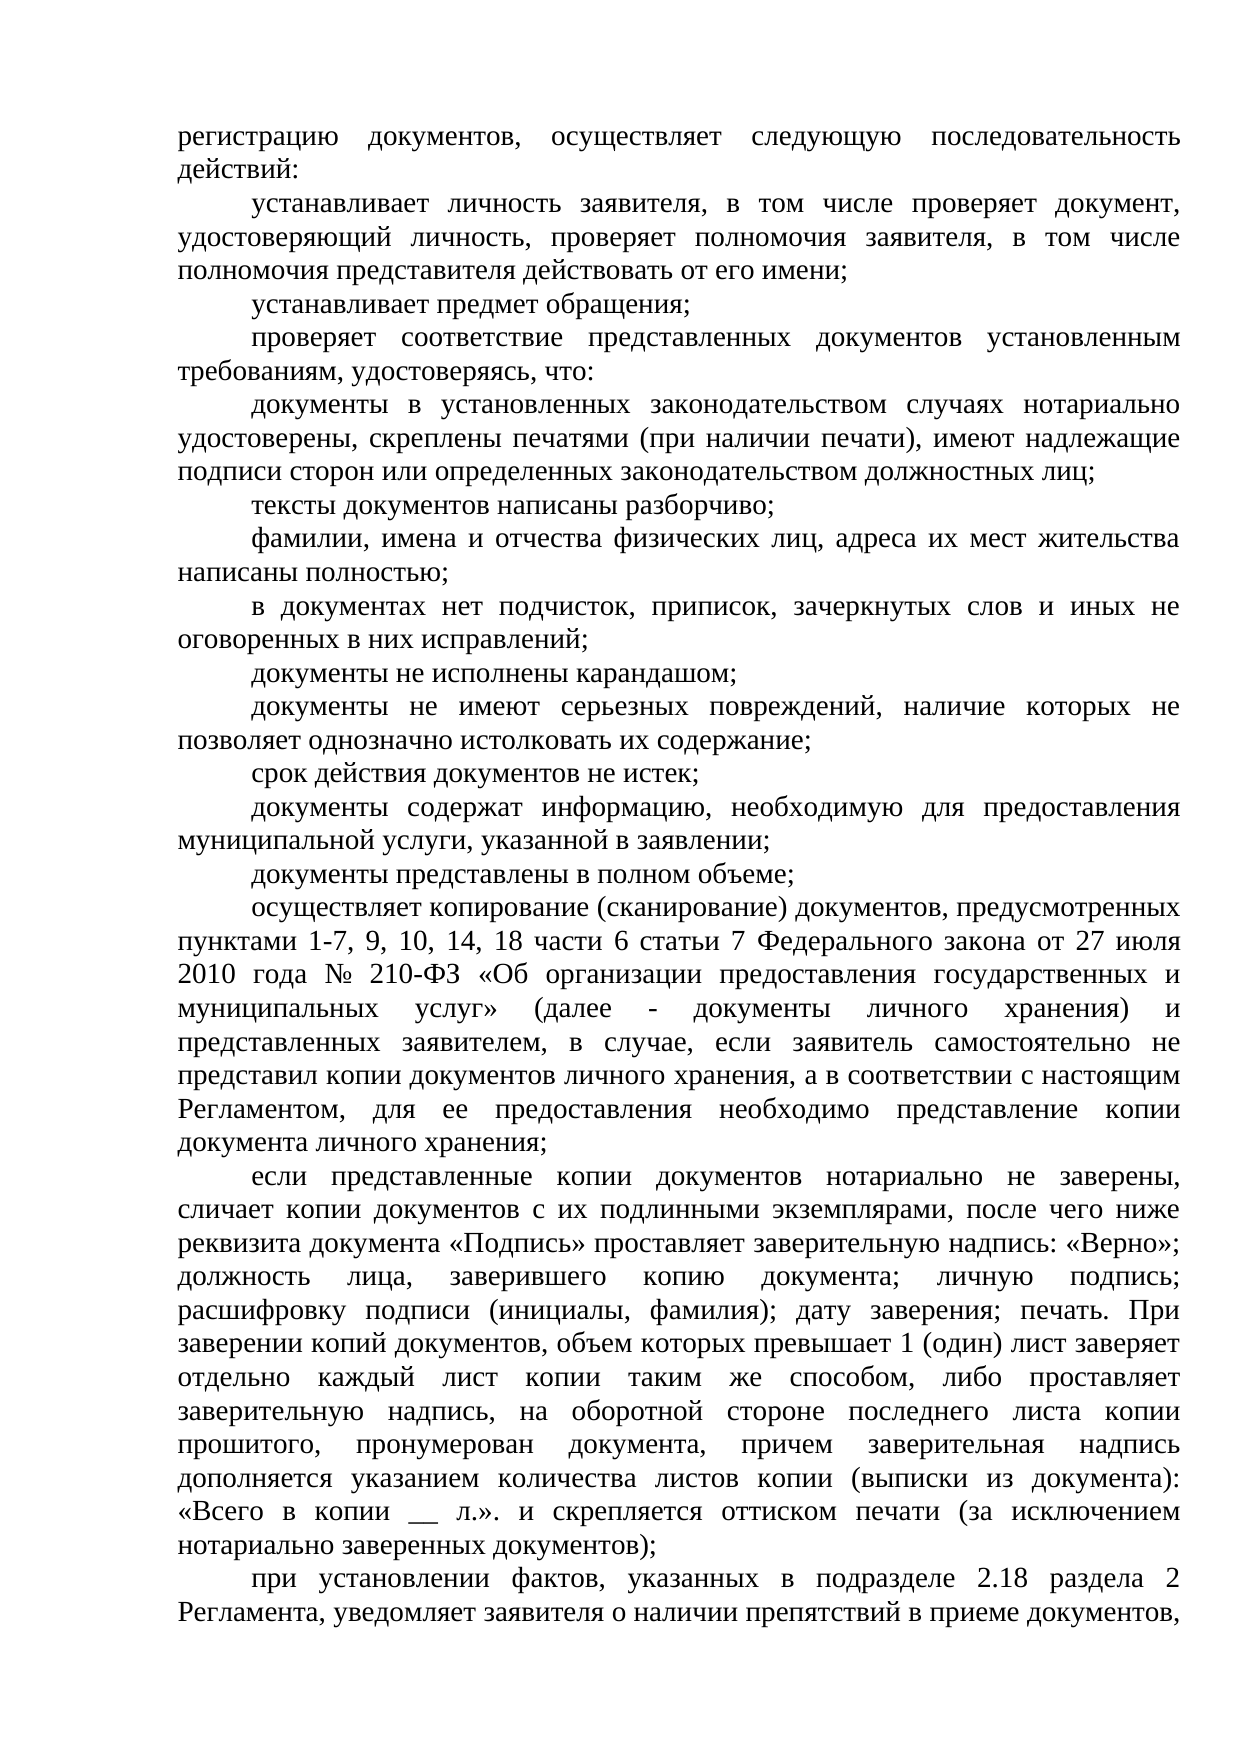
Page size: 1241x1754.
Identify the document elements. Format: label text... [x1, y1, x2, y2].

text документы не исполнены карандашом; [177, 655, 1181, 688]
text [177, 118, 1181, 185]
text документы не имеют серьезных повреждений, наличие которых не позволяет однозначно истолковать их содержание; [177, 688, 1181, 755]
text устанавливает личность заявителя, в том числе проверяет документ, удостоверяющий личность, проверяет полномочия заявителя, в том числе полномочия представителя действовать от его имени; [177, 185, 1181, 286]
text если представленные копии документов нотариально не заверены, сличает копии документов с их подлинными экземплярами, после чего ниже реквизита документа «Подпись» проставляет заверительную надпись: «Верно»; должность лица, заверившего копию документа; личную подпись; расшифровку подписи (инициалы, фамилия); дату заверения; печать. При заверении копий документов, объем которых превышает 1 (один) лист заверяет отдельно каждый лист копии таким же способом, либо проставляет заверительную надпись, на оборотной стороне последнего листа копии прошитого, пронумерован документа, причем заверительная надпись дополняется указанием количества листов копии (выписки из документа): «Всего в копии __ л.». и скрепляется оттиском печати (за исключением нотариально заверенных документов); [177, 1158, 1181, 1560]
text устанавливает предмет обращения; [177, 286, 1181, 319]
text документы представлены в полном объеме; [177, 856, 1181, 889]
text тексты документов написаны разборчиво; [177, 487, 1181, 521]
text проверяет соответствие представленных документов установленным требованиям, удостоверяясь, что: [177, 319, 1181, 386]
text срок действия документов не истек; [177, 755, 1181, 789]
text документы в установленных законодательством случаях нотариально удостоверены, скреплены печатями (при наличии печати), имеют надлежащие подписи сторон или определенных законодательством должностных лиц; [177, 386, 1181, 487]
text осуществляет копирование (сканирование) документов, предусмотренных пунктами 1-7, 9, 10, 14, 18 части 6 статьи 7 Федерального закона от 27 июля 2010 года № 210-ФЗ «Об организации предоставления государственных и муниципальных услуг» (далее - документы личного хранения) и представленных заявителем, в случае, если заявитель самостоятельно не представил копии документов личного хранения, а в соответствии с настоящим Регламентом, для ее предоставления необходимо представление копии документа личного хранения; [177, 889, 1181, 1158]
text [177, 1560, 1181, 1627]
text фамилии, имена и отчества физических лиц, адреса их мест жительства написаны полностью; [177, 521, 1181, 588]
text в документах нет подчисток, приписок, зачеркнутых слов и иных не оговоренных в них исправлений; [177, 588, 1181, 655]
text документы содержат информацию, необходимую для предоставления муниципальной услуги, указанной в заявлении; [177, 789, 1181, 856]
